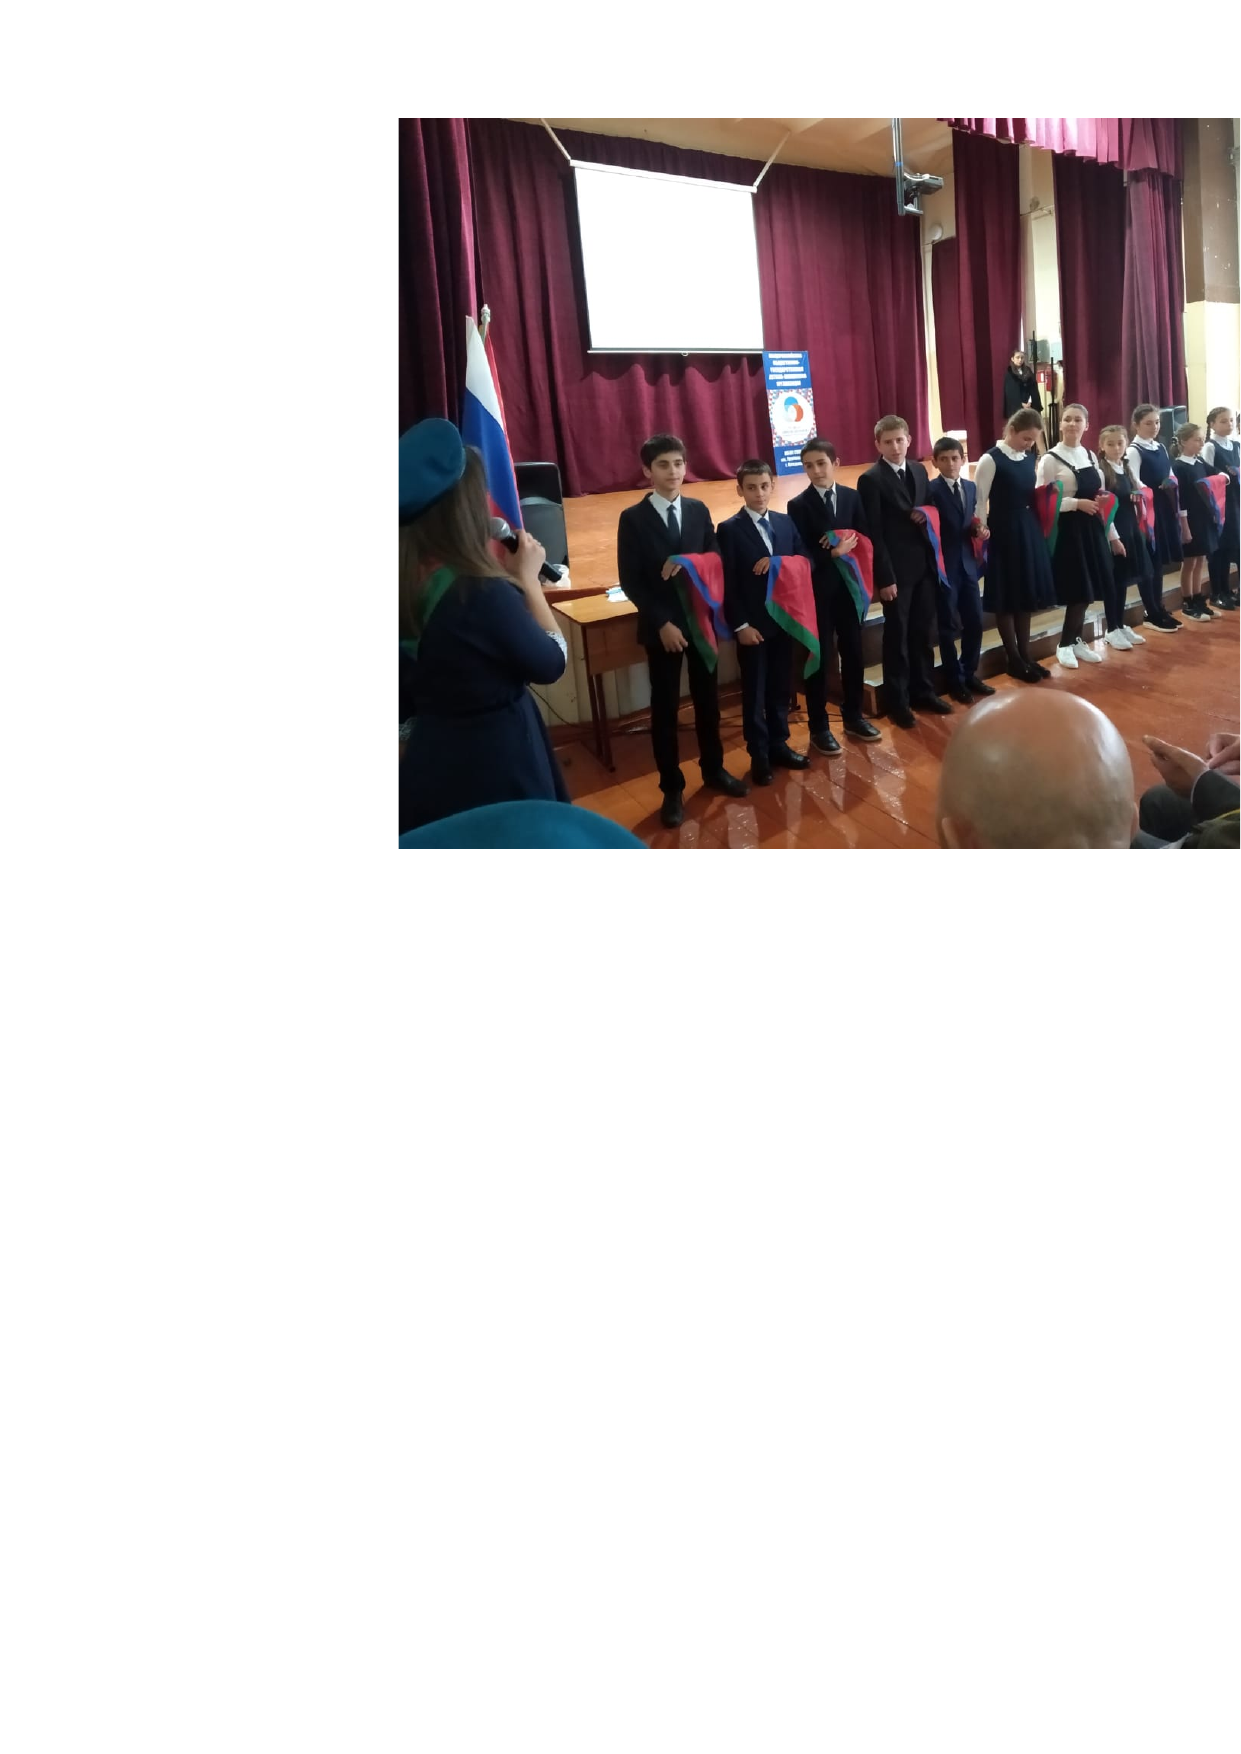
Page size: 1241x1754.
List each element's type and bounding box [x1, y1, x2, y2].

picture [398, 118, 1241, 849]
